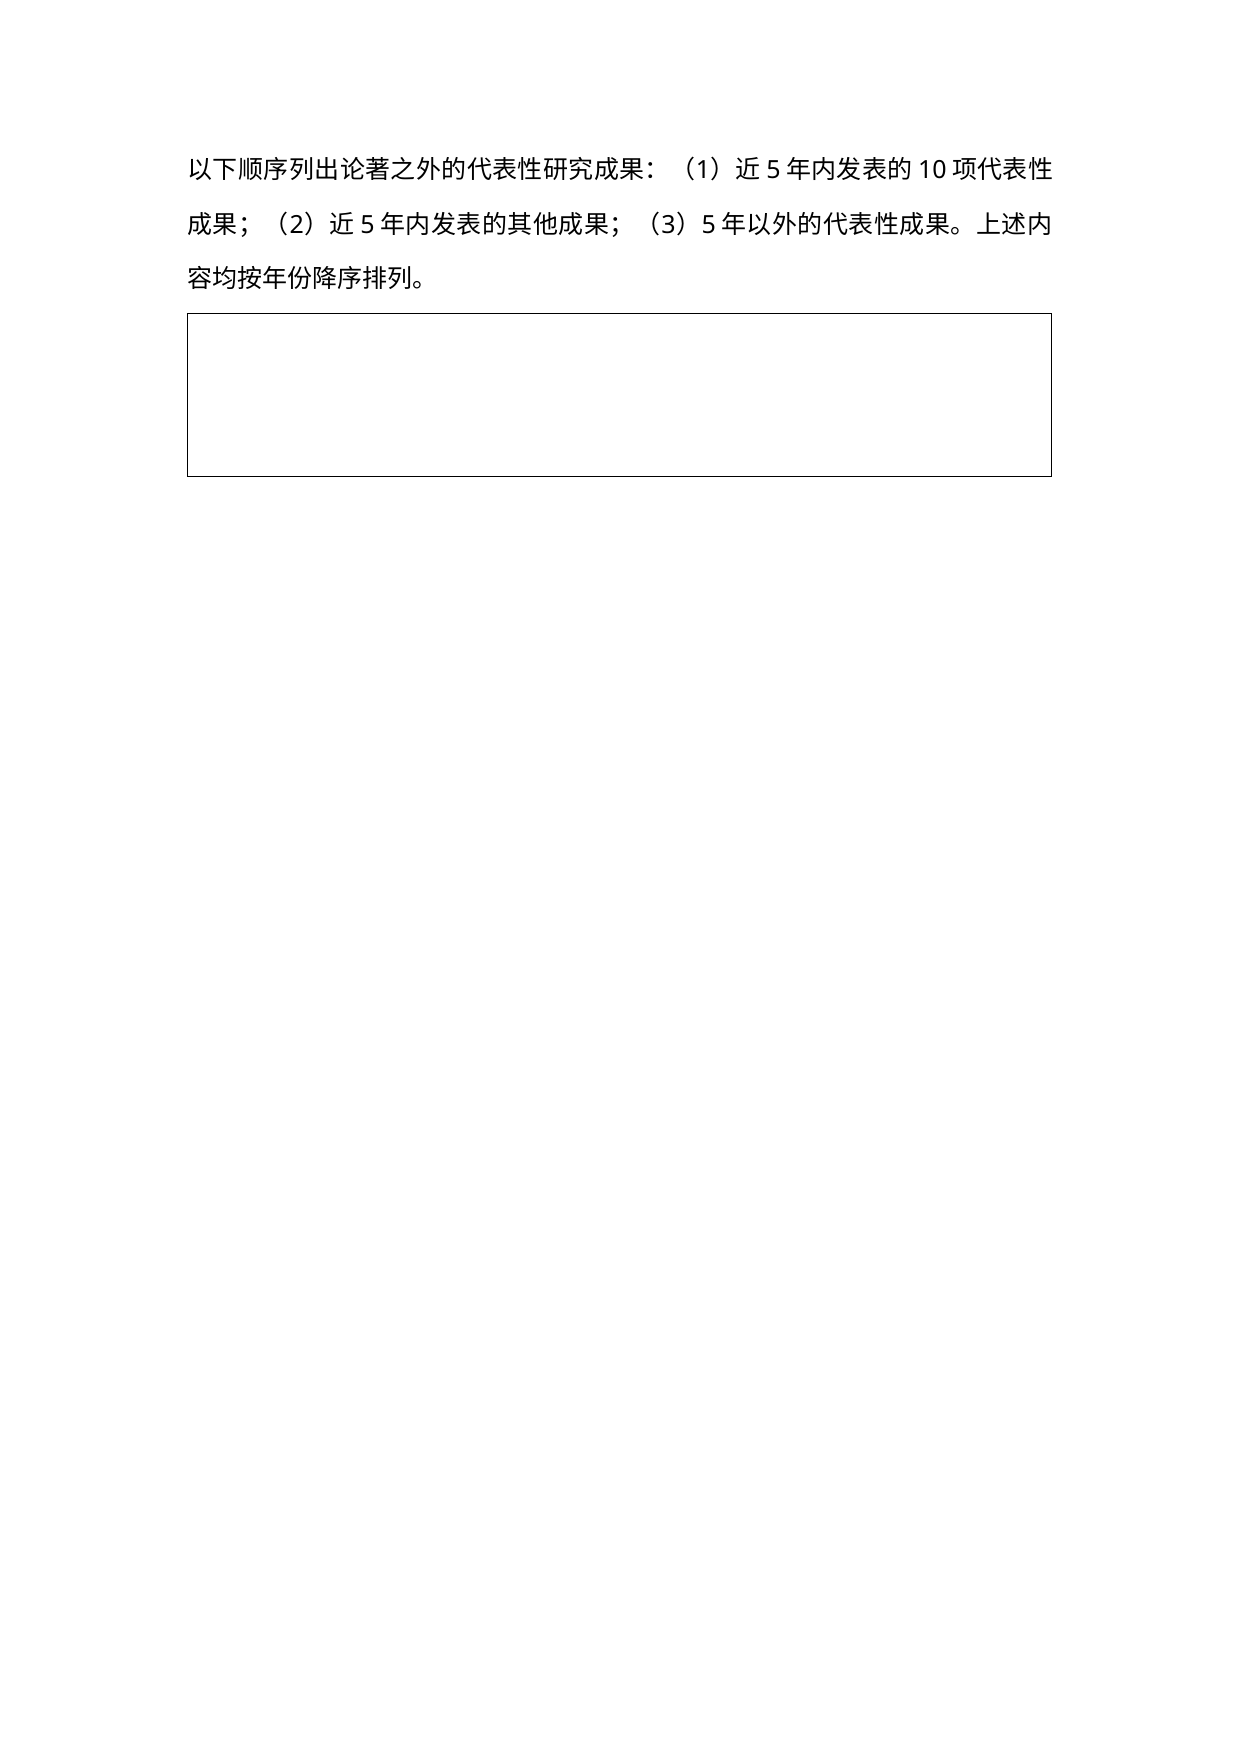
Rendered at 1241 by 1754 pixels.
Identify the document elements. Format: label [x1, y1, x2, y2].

text [187, 150, 1053, 295]
